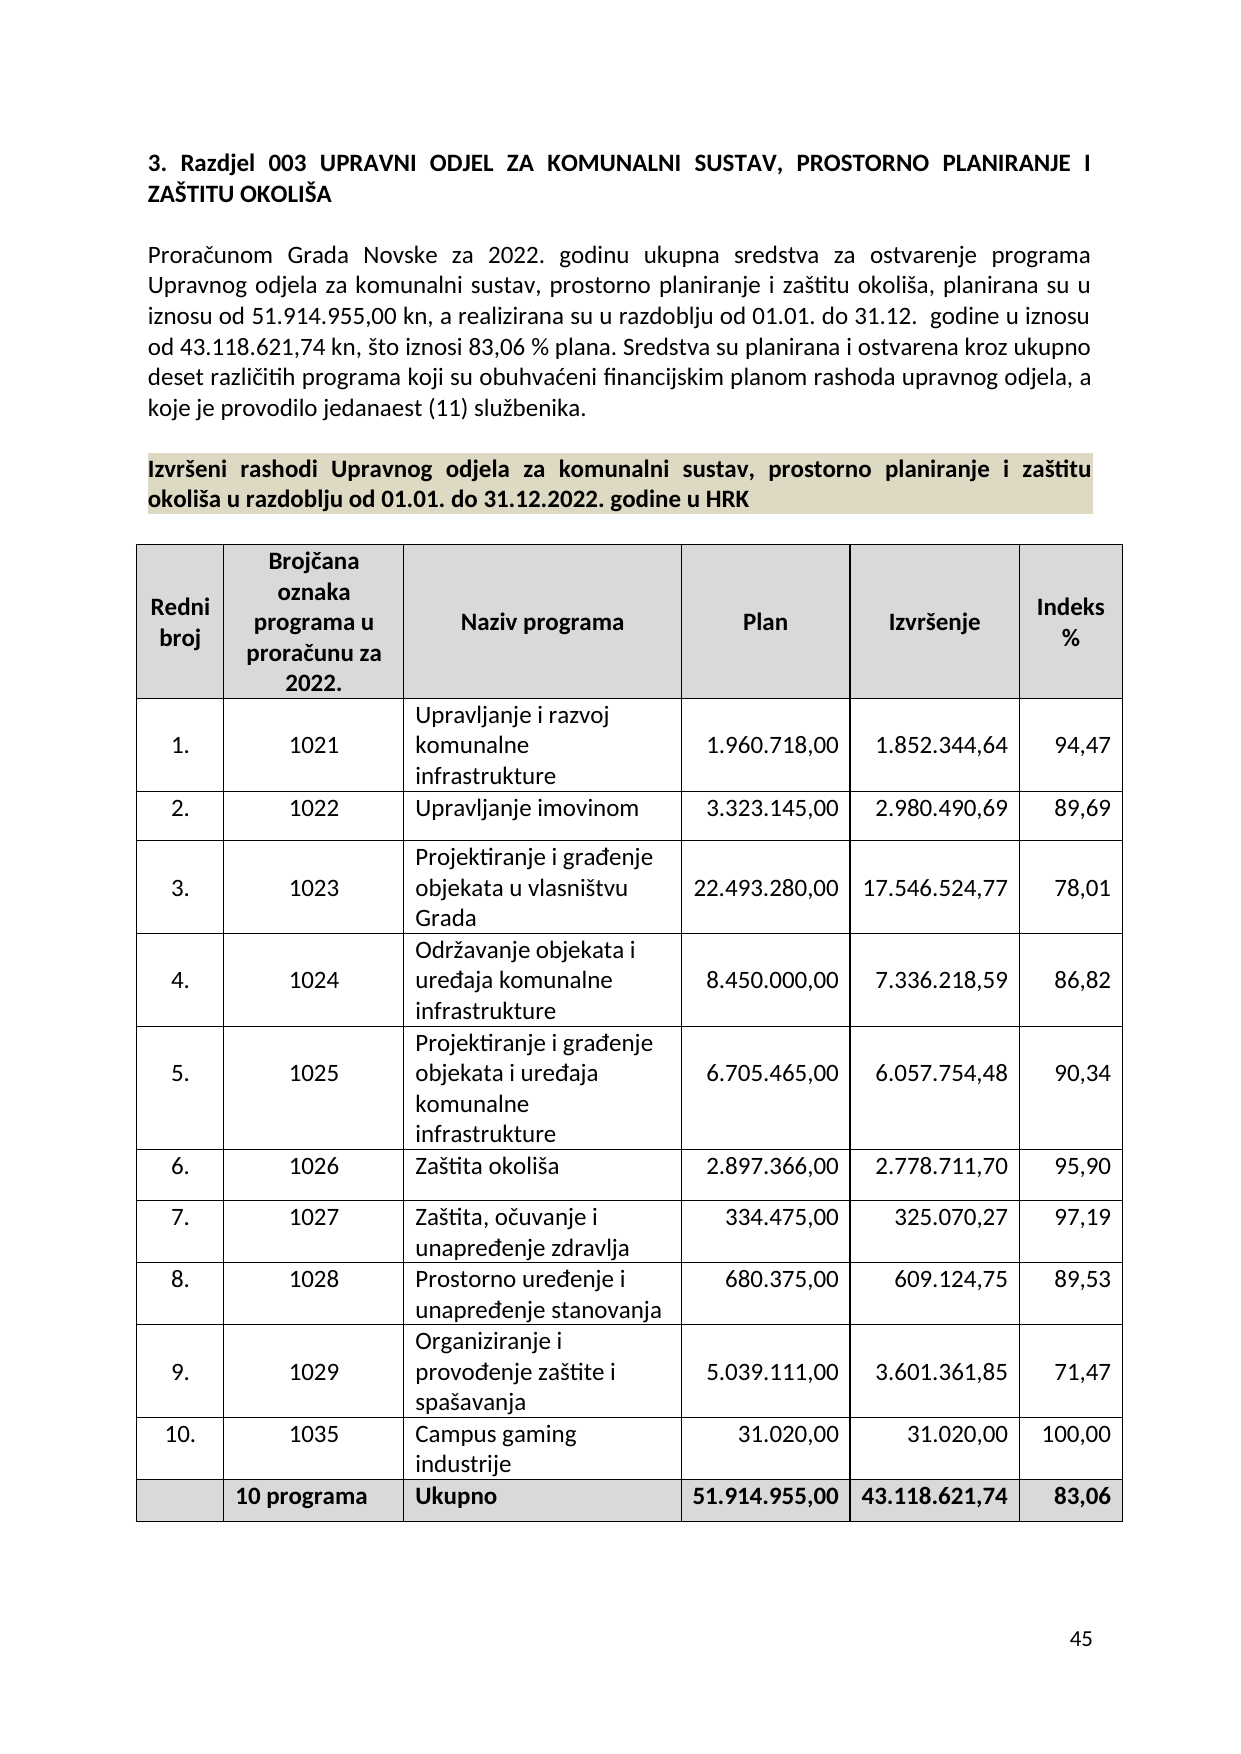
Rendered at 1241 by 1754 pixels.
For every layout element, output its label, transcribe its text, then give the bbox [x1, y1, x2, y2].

table_cell Zaštita, očuvanje i unapređenje zdravlja [404, 1201, 681, 1262]
table_cell 1027 [224, 1201, 403, 1262]
table_cell 94,47 [1020, 699, 1122, 791]
table_cell 71,47 [1020, 1325, 1122, 1417]
text Proračunom Grada Novske za 2022. godinu ukupna sredstva za ostvarenje programa Upravnog odjela za komunalni sustav, prostorno planiranje i zaštitu okoliša, planirana su u iznosu od 51.914.955,00 kn, a realizirana su u razdoblju od 01.01. do 31.12. godine u iznosu od 43.118.621,74 kn, što iznosi 83,06 % plana. Sredstva su planirana i ostvarena kroz ukupno deset različitih programa koji su obuhvaćeni financijskim planom rashoda upravnog odjela, a koje je provodilo jedanaest (11) službenika. [148, 239, 1093, 422]
table_cell 2.897.366,00 [682, 1150, 849, 1200]
table_cell 1. [137, 699, 223, 791]
table_cell 609.124,75 [851, 1263, 1019, 1324]
table_cell Održavanje objekata i uređaja komunalne infrastrukture [404, 934, 681, 1026]
table_cell 1028 [224, 1263, 403, 1324]
table_cell 97,19 [1020, 1201, 1122, 1262]
table_cell 3.601.361,85 [851, 1325, 1019, 1417]
table_cell 8. [137, 1263, 223, 1324]
table_header Brojčana oznaka programa u proračunu za 2022. [224, 545, 403, 698]
table_cell 86,82 [1020, 934, 1122, 1026]
table_header Naziv programa [404, 545, 681, 698]
table_header Plan [682, 545, 849, 698]
table_cell 1026 [224, 1150, 403, 1200]
table_cell 334.475,00 [682, 1201, 849, 1262]
table_cell Upravljanje imovinom [404, 792, 681, 840]
table_cell 1022 [224, 792, 403, 840]
table_cell 89,53 [1020, 1263, 1122, 1324]
table_cell 2.980.490,69 [851, 792, 1019, 840]
table_header Redni broj [137, 545, 223, 698]
table_cell 10. [137, 1418, 223, 1479]
table_cell 31.020,00 [851, 1418, 1019, 1479]
table_cell 1024 [224, 934, 403, 1026]
table_header Indeks % [1020, 545, 1122, 698]
table_cell [137, 1480, 223, 1521]
table_cell 5. [137, 1027, 223, 1149]
table_cell 6. [137, 1150, 223, 1200]
text Izvršeni rashodi Upravnog odjela za komunalni sustav, prostorno planiranje i zaštitu okoliša u razdoblju od 01.01. do 31.12.2022. godine u HRK [148, 453, 1093, 514]
table_cell 100,00 [1020, 1418, 1122, 1479]
table_cell 3.323.145,00 [682, 792, 849, 840]
table_cell 2. [137, 792, 223, 840]
table_cell 22.493.280,00 [682, 841, 849, 933]
table_cell 6.057.754,48 [851, 1027, 1019, 1149]
table_cell 83,06 [1020, 1480, 1122, 1521]
table_cell 31.020,00 [682, 1418, 849, 1479]
table_cell 90,34 [1020, 1027, 1122, 1149]
table_cell 17.546.524,77 [851, 841, 1019, 933]
table_cell 10 programa [224, 1480, 403, 1521]
table_cell 51.914.955,00 [682, 1480, 849, 1521]
table_cell Organiziranje i provođenje zaštite i spašavanja [404, 1325, 681, 1417]
table_cell 1.852.344,64 [851, 699, 1019, 791]
table_cell 1023 [224, 841, 403, 933]
table_header Izvršenje [851, 545, 1019, 698]
table_cell 8.450.000,00 [682, 934, 849, 1026]
table_cell 5.039.111,00 [682, 1325, 849, 1417]
table_cell 1025 [224, 1027, 403, 1149]
table_cell Projektiranje i građenje objekata i uređaja komunalne infrastrukture [404, 1027, 681, 1149]
table_cell Projektiranje i građenje objekata u vlasništvu Grada [404, 841, 681, 933]
table_cell 4. [137, 934, 223, 1026]
table_cell Upravljanje i razvoj komunalne infrastrukture [404, 699, 681, 791]
table_cell 680.375,00 [682, 1263, 849, 1324]
text 3. Razdjel 003 UPRAVNI ODJEL ZA KOMUNALNI SUSTAV, PROSTORNO PLANIRANJE I ZAŠTITU OKOLIŠA [148, 148, 1093, 209]
table_cell 3. [137, 841, 223, 933]
table_cell 89,69 [1020, 792, 1122, 840]
table_cell Ukupno [404, 1480, 681, 1521]
table_cell 325.070,27 [851, 1201, 1019, 1262]
table_cell 1021 [224, 699, 403, 791]
table_cell 6.705.465,00 [682, 1027, 849, 1149]
table_cell 7. [137, 1201, 223, 1262]
table_cell 2.778.711,70 [851, 1150, 1019, 1200]
table_cell Zaštita okoliša [404, 1150, 681, 1200]
table_cell 95,90 [1020, 1150, 1122, 1200]
table_cell 1029 [224, 1325, 403, 1417]
table_cell 43.118.621,74 [851, 1480, 1019, 1521]
table_cell 7.336.218,59 [851, 934, 1019, 1026]
table_cell 1.960.718,00 [682, 699, 849, 791]
table_cell 9. [137, 1325, 223, 1417]
table_cell Prostorno uređenje i unapređenje stanovanja [404, 1263, 681, 1324]
table_cell Campus gaming industrije [404, 1418, 681, 1479]
table_cell 78,01 [1020, 841, 1122, 933]
table_cell 1035 [224, 1418, 403, 1479]
